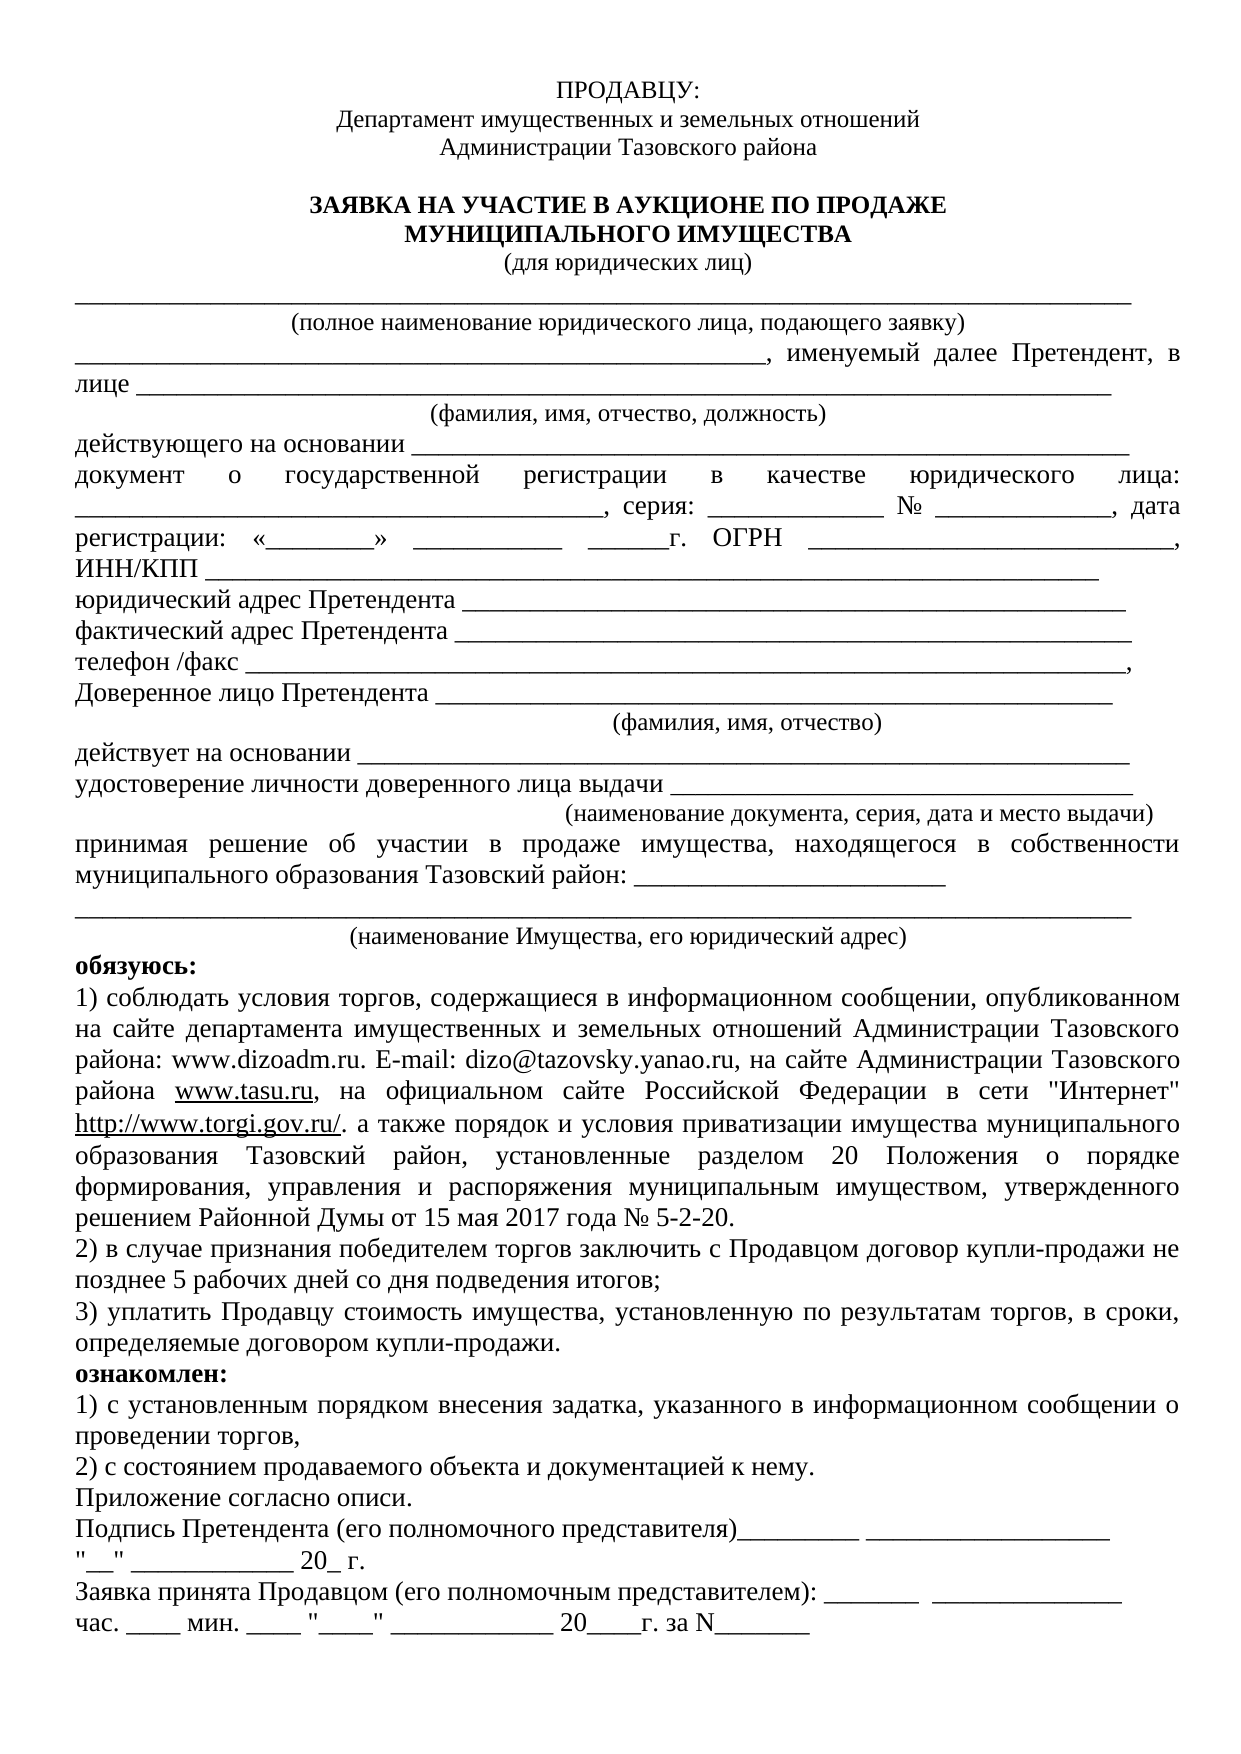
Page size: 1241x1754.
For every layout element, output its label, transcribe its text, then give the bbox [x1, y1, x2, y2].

text ознакомлен: [75, 1357, 1181, 1388]
text Приложение согласно описи. [75, 1481, 1181, 1513]
text (для юридических лиц) [75, 247, 1181, 276]
text МУНИЦИПАЛЬНОГО ИМУЩЕСТВА [75, 219, 1181, 247]
text 2) с состоянием продаваемого объекта и документацией к нему. [75, 1450, 1181, 1481]
text (фамилия, имя, отчество) [75, 707, 1181, 736]
text принимая решение об участии в продаже имущества, находящегося в собственности муниципального образования Тазовский район: _______________________ [75, 827, 1181, 889]
text Подпись Претендента (его полномочного представителя)_________ __________________ [75, 1513, 1181, 1544]
text "__" ____________ 20_ г. [75, 1544, 1181, 1575]
text ___________________________________________________, именуемый далее Претендент, в лице ________________________________________________________________________ [75, 336, 1181, 398]
text ЗАЯВКА НА УЧАСТИЕ В АУКЦИОНЕ ПО ПРОДАЖЕ [75, 190, 1181, 219]
text документ о государственной регистрации в качестве юридического лица: _______________________________________, серия: _____________ № _____________, дата регистрации: «________» ___________ ______г. ОГРН ___________________________, ИНН/КПП __________________________________________________________________ [75, 458, 1181, 583]
text ______________________________________________________________________________ [75, 276, 1181, 307]
text Заявка принята Продавцом (его полномочным представителем): _______ ______________ [75, 1575, 1181, 1606]
text (наименование документа, серия, дата и место выдачи) [75, 798, 1181, 827]
text действующего на основании _____________________________________________________ [75, 427, 1181, 458]
text Администрации Тазовского района [75, 132, 1181, 161]
text (полное наименование юридического лица, подающего заявку) [75, 307, 1181, 336]
text 2) в случае признания победителем торгов заключить с Продавцом договор купли-продажи не позднее 5 рабочих дней со дня подведения итогов; [75, 1232, 1181, 1294]
text удостоверение личности доверенного лица выдачи _____________________________________ [75, 767, 1181, 798]
text 3) уплатить Продавцу стоимость имущества, установленную по результатам торгов, в сроки, определяемые договором купли-продажи. [75, 1294, 1181, 1357]
text обязуюсь: [75, 949, 1181, 981]
text 1) соблюдать условия торгов, содержащиеся в информационном сообщении, опубликованном на сайте департамента имущественных и земельных отношений Администрации Тазовского района: www.dizoadm.ru. Е-mail: dizo@tazovsky.yanao.ru, на сайте Администрации Тазовского района www.tasu.ru, на официальном сайте Российской Федерации в сети "Интернет" http://www.torgi.gov.ru/. а также порядок и условия приватизации имущества муниципального образования Тазовский район, установленные разделом 20 Положения о порядке формирования, управления и распоряжения муниципальным имуществом, утвержденного решением Районной Думы от 15 мая 2017 года № 5-2-20. [75, 981, 1181, 1232]
text 1) с установленным порядком внесения задатка, указанного в информационном сообщении о проведении торгов, [75, 1388, 1181, 1450]
text Департамент имущественных и земельных отношений [75, 104, 1181, 132]
text час. ____ мин. ____ "____" ____________ 20____г. за N_______ [75, 1606, 1181, 1637]
text юридический адрес Претендента _________________________________________________ [75, 583, 1181, 614]
text телефон /факс _________________________________________________________________, [75, 645, 1181, 676]
text фактический адрес Претендента __________________________________________________ [75, 614, 1181, 645]
text ______________________________________________________________________________ [75, 889, 1181, 921]
text ПРОДАВЦУ: [75, 75, 1181, 104]
text (наименование Имущества, его юридический адрес) [75, 921, 1181, 949]
text действует на основании _________________________________________________________ [75, 736, 1181, 767]
text Доверенное лицо Претендента __________________________________________________ [75, 676, 1181, 707]
text (фамилия, имя, отчество, должность) [75, 398, 1181, 427]
